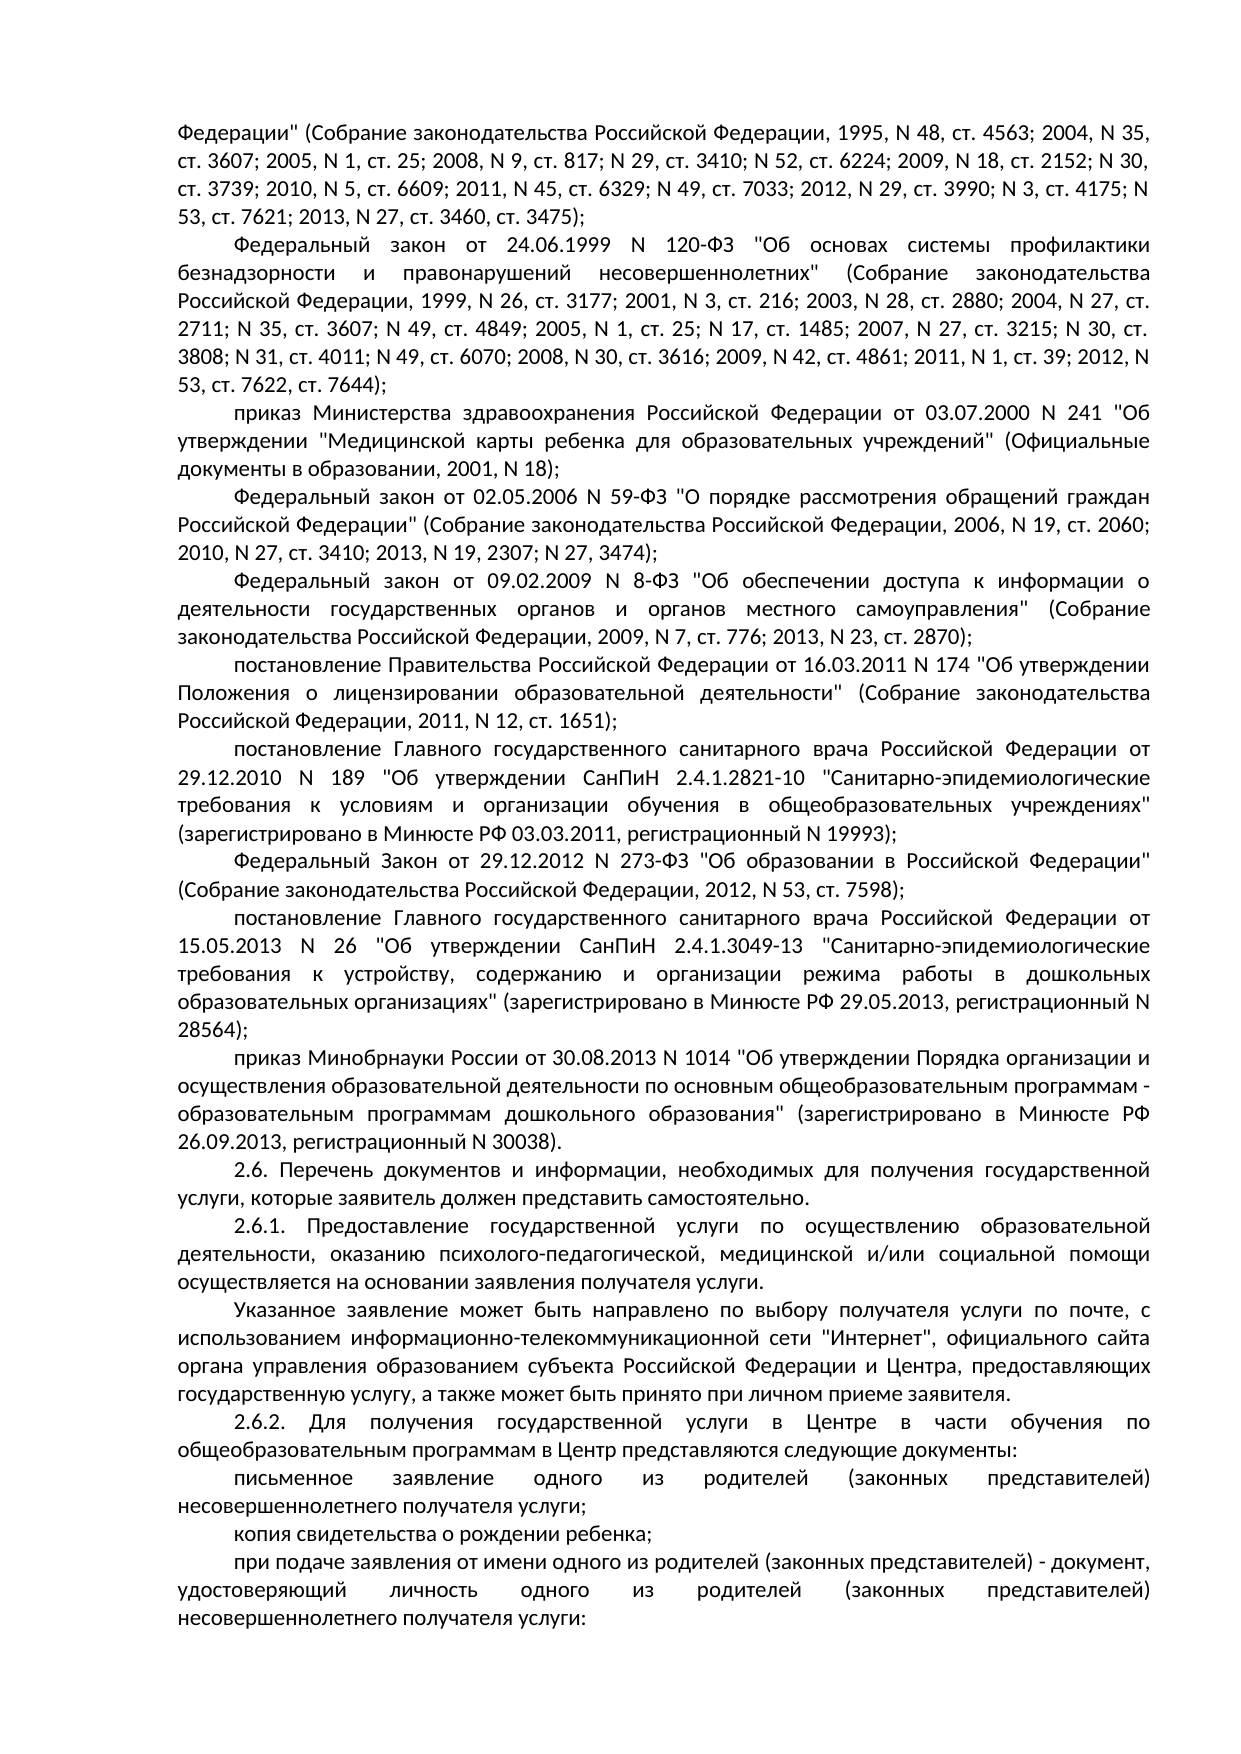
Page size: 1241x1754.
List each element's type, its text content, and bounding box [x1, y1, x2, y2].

text 2.6.2. Для получения государственной услуги в Центре в части обучения по общеобразовательным программам в Центр представляются следующие документы: [177, 1407, 1152, 1463]
text при подаче заявления от имени одного из родителей (законных представителей) - документ, удостоверяющий личность одного из родителей (законных представителей) несовершеннолетнего получателя услуги: [177, 1547, 1152, 1631]
text письменное заявление одного из родителей (законных представителей) несовершеннолетнего получателя услуги; [177, 1463, 1152, 1519]
text Указанное заявление может быть направлено по выбору получателя услуги по почте, с использованием информационно-телекоммуникационной сети "Интернет", официального сайта органа управления образованием субъекта Российской Федерации и Центра, предоставляющих государственную услугу, а также может быть принято при личном приеме заявителя. [177, 1295, 1152, 1407]
text копия свидетельства о рождении ребенка; [177, 1519, 1152, 1547]
text приказ Минобрнауки России от 30.08.2013 N 1014 "Об утверждении Порядка организации и осуществления образовательной деятельности по основным общеобразовательным программам - образовательным программам дошкольного образования" (зарегистрировано в Минюсте РФ 26.09.2013, регистрационный N 30038). [177, 1043, 1152, 1155]
text 2.6. Перечень документов и информации, необходимых для получения государственной услуги, которые заявитель должен представить самостоятельно. [177, 1155, 1152, 1211]
text приказ Министерства здравоохранения Российской Федерации от 03.07.2000 N 241 "Об утверждении "Медицинской карты ребенка для образовательных учреждений" (Официальные документы в образовании, 2001, N 18); [177, 398, 1152, 482]
text постановление Главного государственного санитарного врача Российской Федерации от 15.05.2013 N 26 "Об утверждении СанПиН 2.4.1.3049-13 "Санитарно-эпидемиологические требования к устройству, содержанию и организации режима работы в дошкольных образовательных организациях" (зарегистрировано в Минюсте РФ 29.05.2013, регистрационный N 28564); [177, 903, 1152, 1043]
text Федеральный закон от 09.02.2009 N 8-ФЗ "Об обеспечении доступа к информации о деятельности государственных органов и органов местного самоуправления" (Собрание законодательства Российской Федерации, 2009, N 7, ст. 776; 2013, N 23, ст. 2870); [177, 566, 1152, 651]
text Федеральный закон от 24.06.1999 N 120-ФЗ "Об основах системы профилактики безнадзорности и правонарушений несовершеннолетних" (Собрание законодательства Российской Федерации, 1999, N 26, ст. 3177; 2001, N 3, ст. 216; 2003, N 28, ст. 2880; 2004, N 27, ст. 2711; N 35, ст. 3607; N 49, ст. 4849; 2005, N 1, ст. 25; N 17, ст. 1485; 2007, N 27, ст. 3215; N 30, ст. 3808; N 31, ст. 4011; N 49, ст. 6070; 2008, N 30, ст. 3616; 2009, N 42, ст. 4861; 2011, N 1, ст. 39; 2012, N 53, ст. 7622, ст. 7644); [177, 230, 1152, 398]
text постановление Правительства Российской Федерации от 16.03.2011 N 174 "Об утверждении Положения о лицензировании образовательной деятельности" (Собрание законодательства Российской Федерации, 2011, N 12, ст. 1651); [177, 651, 1152, 734]
text 2.6.1. Предоставление государственной услуги по осуществлению образовательной деятельности, оказанию психолого-педагогической, медицинской и/или социальной помощи осуществляется на основании заявления получателя услуги. [177, 1211, 1152, 1295]
text Федеральный Закон от 29.12.2012 N 273-ФЗ "Об образовании в Российской Федерации" (Собрание законодательства Российской Федерации, 2012, N 53, ст. 7598); [177, 847, 1152, 903]
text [177, 118, 1152, 230]
text Федеральный закон от 02.05.2006 N 59-ФЗ "О порядке рассмотрения обращений граждан Российской Федерации" (Собрание законодательства Российской Федерации, 2006, N 19, ст. 2060; 2010, N 27, ст. 3410; 2013, N 19, 2307; N 27, 3474); [177, 482, 1152, 566]
text постановление Главного государственного санитарного врача Российской Федерации от 29.12.2010 N 189 "Об утверждении СанПиН 2.4.1.2821-10 "Санитарно-эпидемиологические требования к условиям и организации обучения в общеобразовательных учреждениях" (зарегистрировано в Минюсте РФ 03.03.2011, регистрационный N 19993); [177, 734, 1152, 847]
